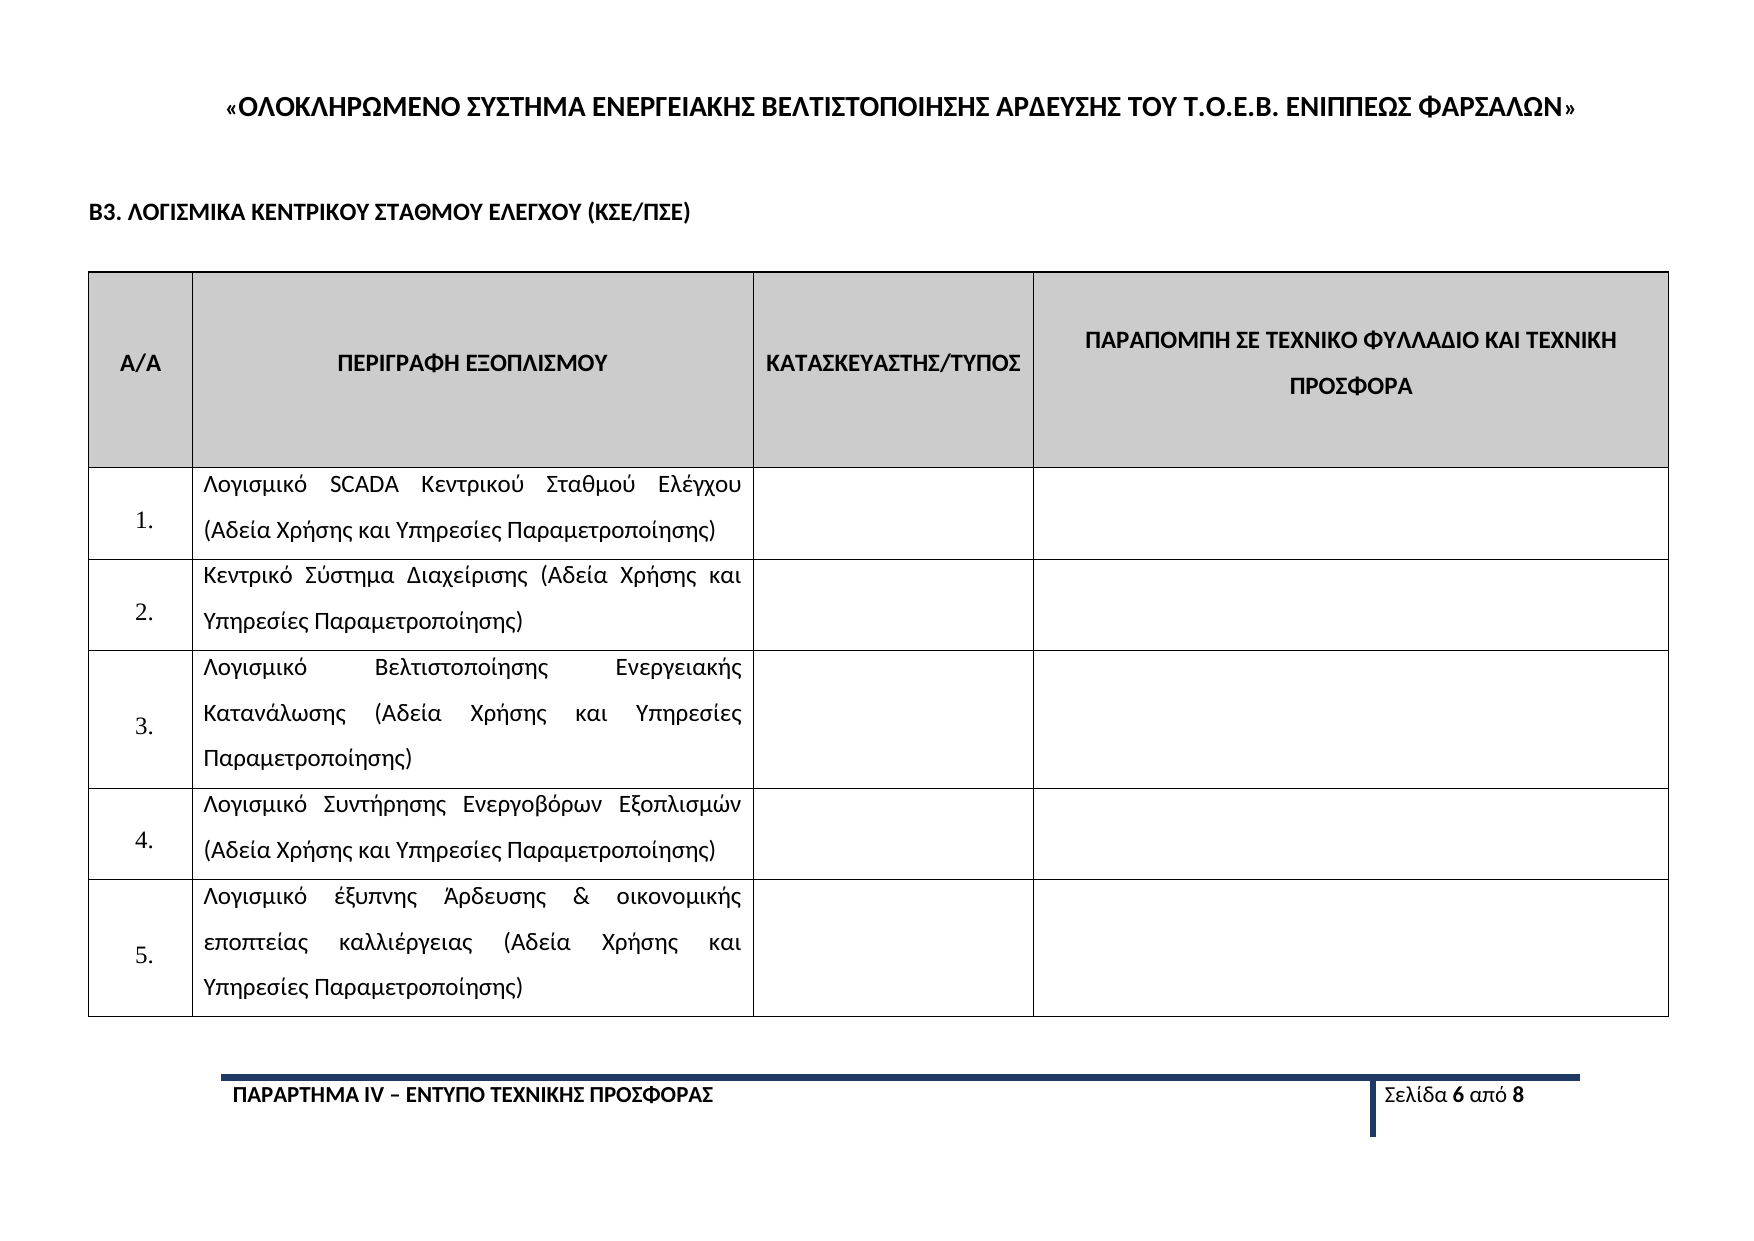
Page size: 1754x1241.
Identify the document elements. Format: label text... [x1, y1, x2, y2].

table_cell [89, 560, 192, 650]
table_cell [1034, 651, 1668, 787]
table_cell [89, 651, 192, 787]
table_cell [1034, 880, 1668, 1016]
table_cell [1034, 560, 1668, 650]
table_header ΠΑΡΑΠΟΜΠΗ ΣΕ ΤΕΧΝΙΚΟ ΦΥΛΛΑΔΙΟ ΚΑΙ ΤΕΧΝΙΚΗ ΠΡΟΣΦΟΡΑ [1034, 273, 1668, 467]
table_cell Λογισμικό SCADA Κεντρικού Σταθμού Ελέγχου (Αδεία Χρήσης και Υπηρεσίες Παραμετροποίησης) [193, 468, 753, 558]
table_cell Κεντρικό Σύστημα Διαχείρισης (Αδεία Χρήσης και Υπηρεσίες Παραμετροποίησης) [193, 560, 753, 650]
table_cell [754, 651, 1033, 787]
table_header Α/Α [89, 273, 192, 467]
table_cell Λογισμικό έξυπνης Άρδευσης & οικονομικής εποπτείας καλλιέργειας (Αδεία Χρήσης και Υπηρεσίες Παραμετροποίησης) [193, 880, 753, 1016]
table_cell [1034, 468, 1668, 558]
table_cell Λογισμικό Βελτιστοποίησης Ενεργειακής Κατανάλωσης (Αδεία Χρήσης και Υπηρεσίες Παραμετροποίησης) [193, 651, 753, 787]
table_header ΚΑΤΑΣΚΕΥΑΣΤΗΣ/ΤΥΠΟΣ [754, 273, 1033, 467]
table_cell [89, 468, 192, 558]
table_cell [89, 789, 192, 879]
table_header ΠΕΡΙΓΡΑΦΗ ΕΞΟΠΛΙΣΜΟΥ [193, 273, 753, 467]
table_cell [89, 880, 192, 1016]
table_cell [754, 880, 1033, 1016]
table_cell [754, 789, 1033, 879]
table_cell [1034, 789, 1668, 879]
table_cell [754, 468, 1033, 558]
table_cell [754, 560, 1033, 650]
table_cell Λογισμικό Συντήρησης Ενεργοβόρων Εξοπλισμών (Αδεία Χρήσης και Υπηρεσίες Παραμετροποίησης) [193, 789, 753, 879]
subtitle Β3. ΛΟΓΙΣΜΙΚΑ ΚΕΝΤΡΙΚΟΥ ΣΤΑΘΜΟΥ ΕΛΕΓΧΟΥ (ΚΣΕ/ΠΣΕ) [89, 196, 1713, 227]
